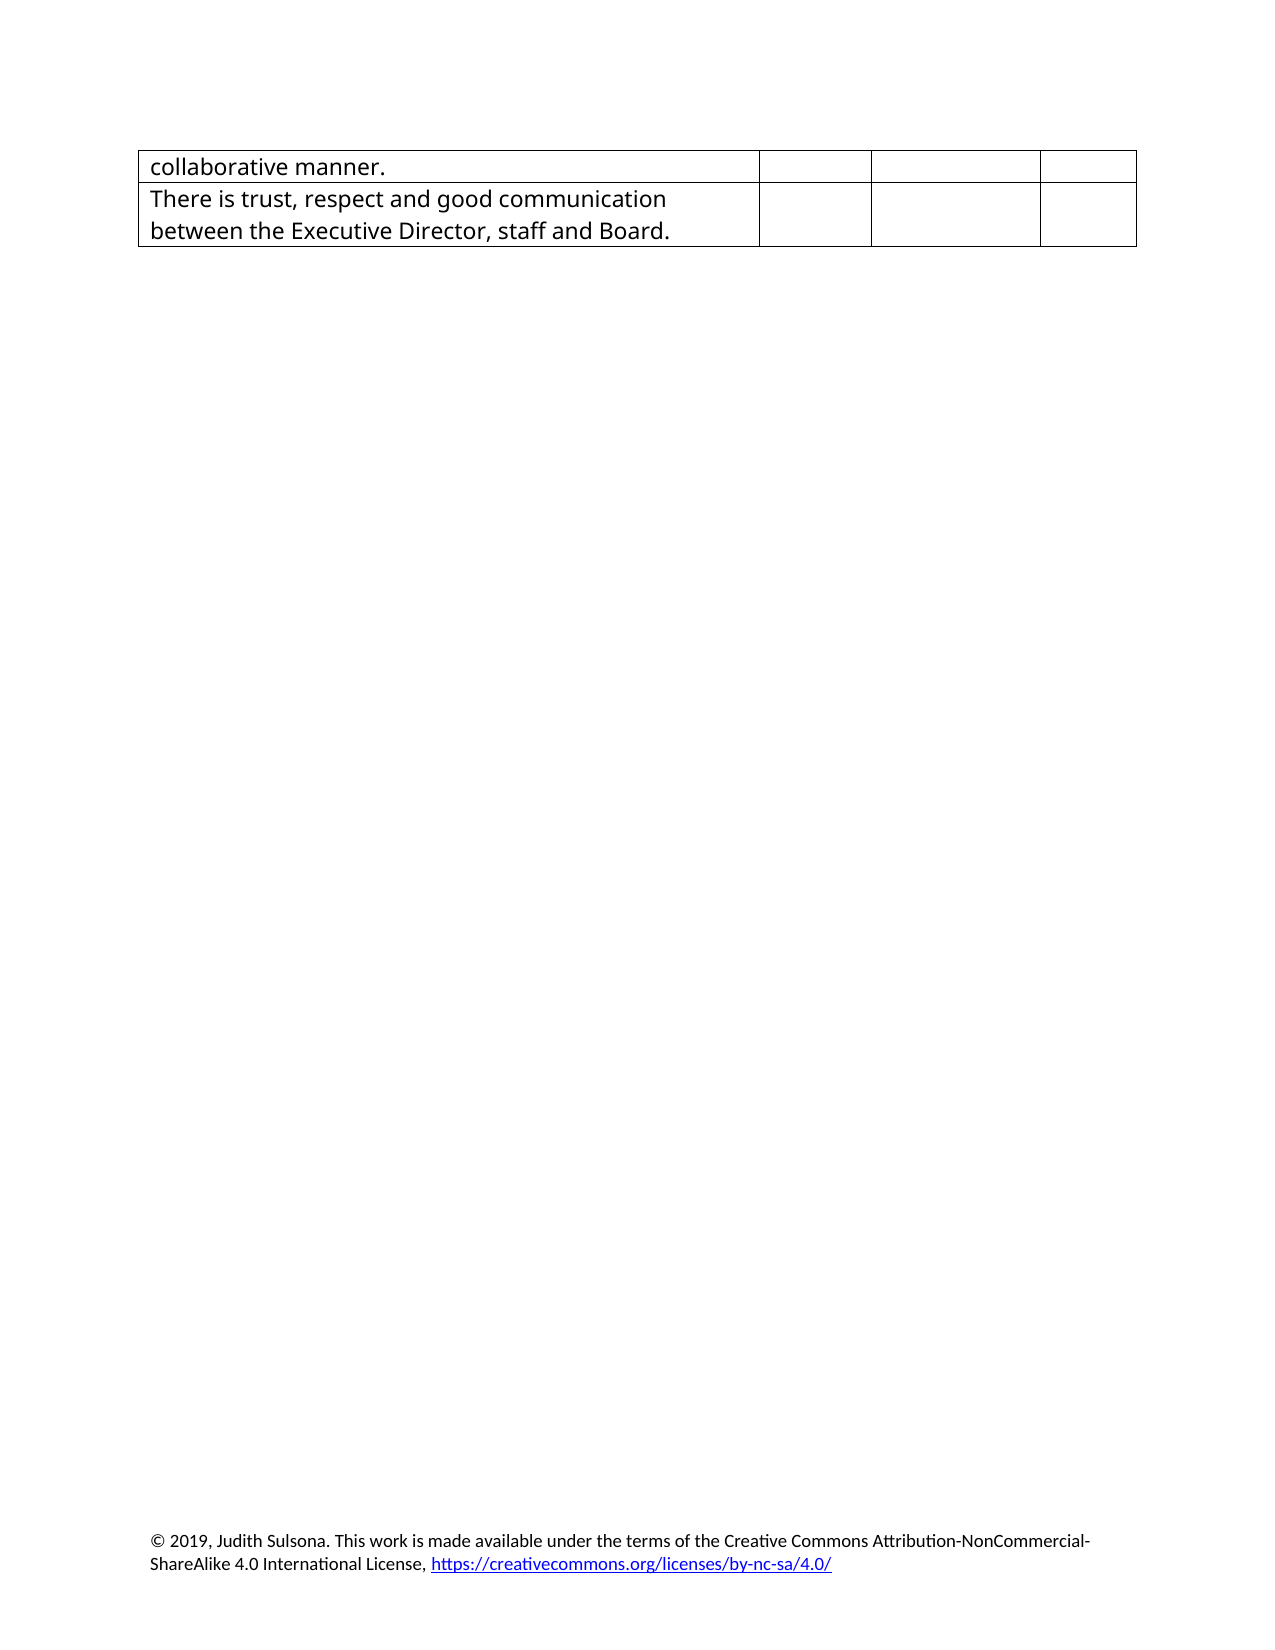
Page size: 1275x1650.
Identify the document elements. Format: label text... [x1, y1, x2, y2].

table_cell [139, 151, 759, 182]
table_cell [872, 183, 1040, 246]
table_cell [760, 183, 871, 246]
table_cell [1041, 183, 1136, 246]
table_cell There is trust, respect and good communication between the Executive Director, staff and Board. [139, 183, 759, 246]
table_cell [872, 151, 1040, 182]
table_cell [760, 151, 871, 182]
table_cell [1041, 151, 1136, 182]
